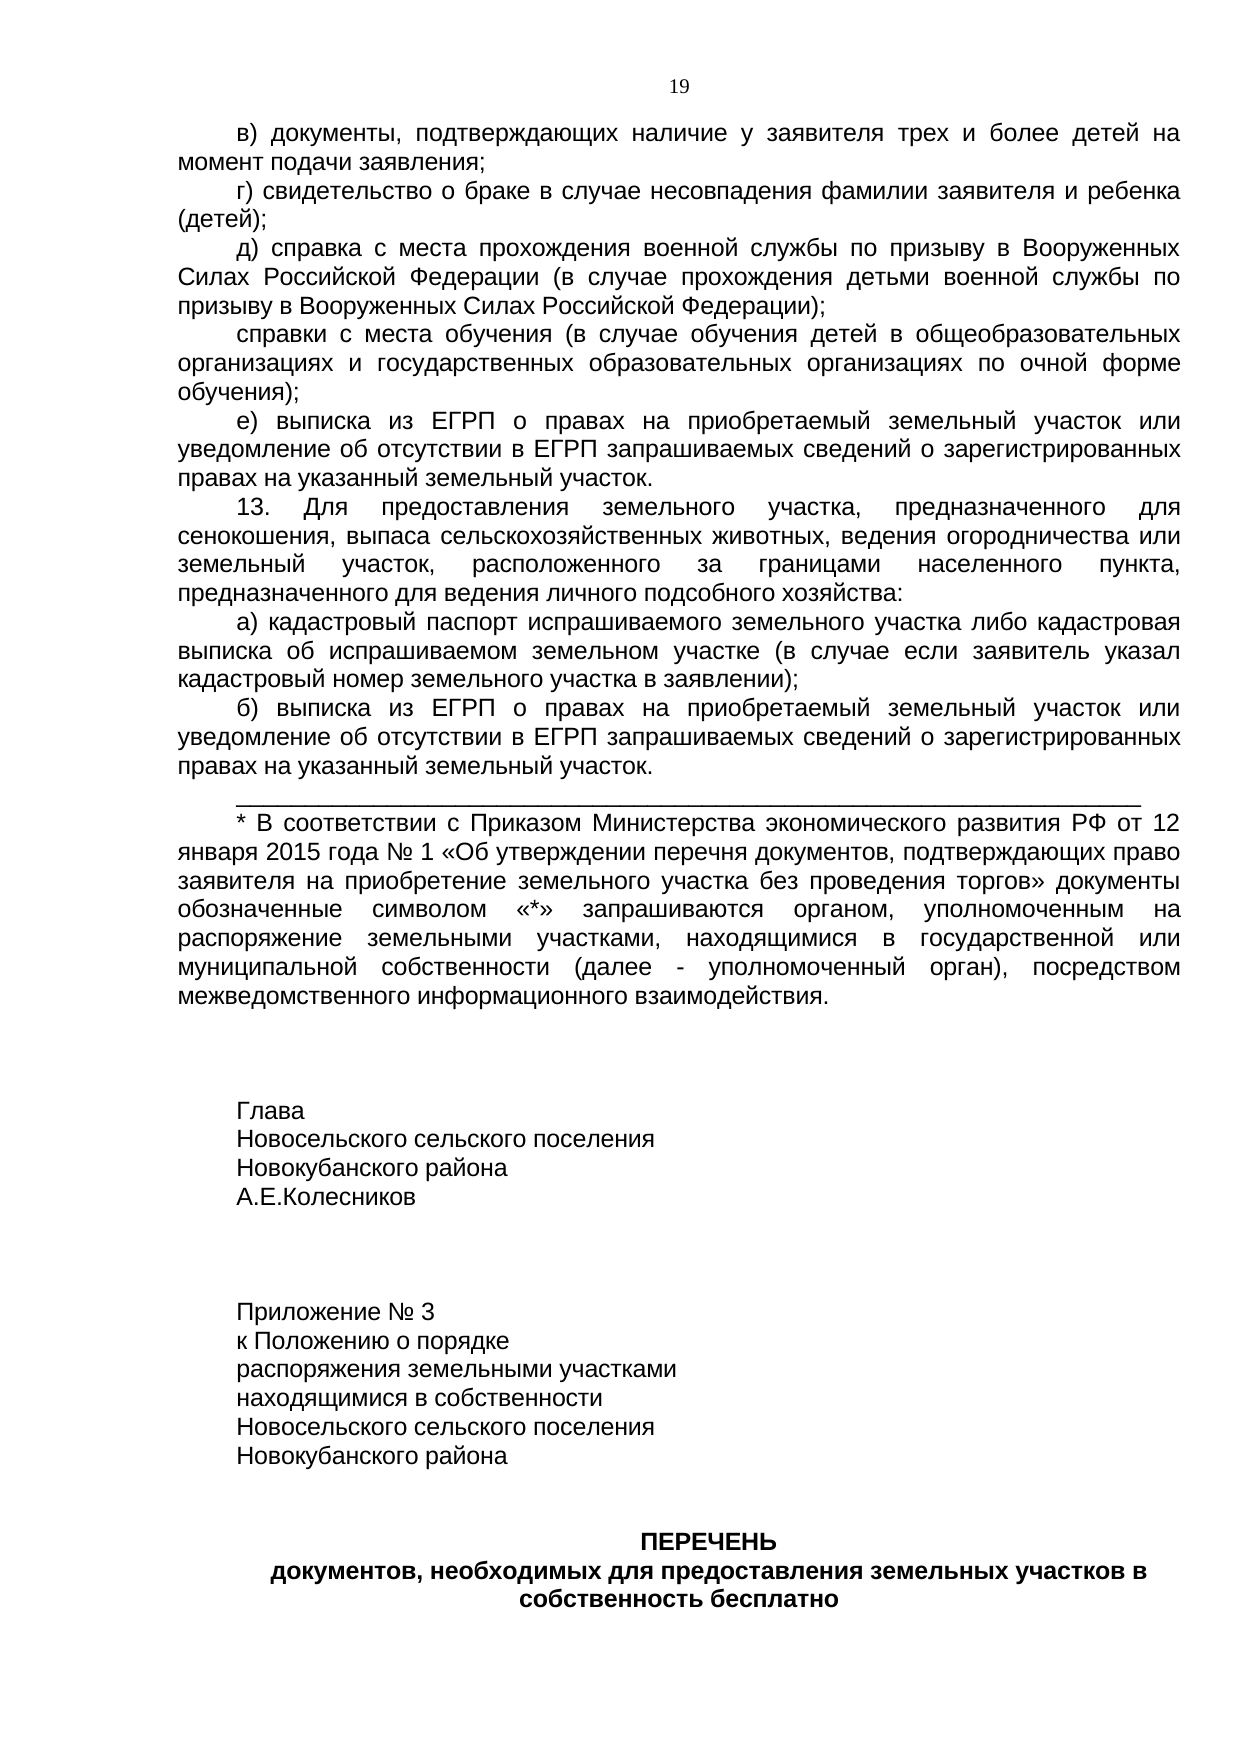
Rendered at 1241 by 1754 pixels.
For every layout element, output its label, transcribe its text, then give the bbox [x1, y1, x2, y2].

text а) кадастровый паспорт испрашиваемого земельного участка либо кадастровая выписка об испрашиваемом земельном участке (в случае если заявитель указал кадастровый номер земельного участка в заявлении); [177, 607, 1181, 693]
text А.Е.Колесников [177, 1182, 1181, 1211]
text Новокубанского района [177, 1441, 1181, 1469]
text Глава [177, 1096, 1181, 1124]
text Приложение № 3 [177, 1297, 1181, 1326]
text в) документы, подтверждающих наличие у заявителя трех и более детей на момент подачи заявления; [177, 118, 1181, 176]
text 13. Для предоставления земельного участка, предназначенного для сенокошения, выпаса сельскохозяйственных животных, ведения огородничества или земельный участок, расположенного за границами населенного пункта, предназначенного для ведения личного подсобного хозяйства: [177, 492, 1181, 607]
text находящимися в собственности [177, 1383, 1181, 1412]
text __________________________________________________________________ [177, 779, 1181, 808]
text Новокубанского района [177, 1153, 1181, 1182]
text документов, необходимых для предоставления земельных участков в собственность бесплатно [177, 1556, 1181, 1613]
text Новосельского сельского поселения [177, 1124, 1181, 1153]
text распоряжения земельными участками [177, 1354, 1181, 1383]
text ПЕРЕЧЕНЬ [177, 1527, 1181, 1556]
text е) выписка из ЕГРП о правах на приобретаемый земельный участок или уведомление об отсутствии в ЕГРП запрашиваемых сведений о зарегистрированных правах на указанный земельный участок. [177, 406, 1181, 492]
text * В соответствии с Приказом Министерства экономического развития РФ от 12 января 2015 года № 1 «Об утверждении перечня документов, подтверждающих право заявителя на приобретение земельного участка без проведения торгов» документы обозначенные символом «*» запрашиваются органом, уполномоченным на распоряжение земельными участками, находящимися в государственной или муниципальной собственности (далее - уполномоченный орган), посредством межведомственного информационного взаимодействия. [177, 808, 1181, 1009]
text д) справка с места прохождения военной службы по призыву в Вооруженных Силах Российской Федерации (в случае прохождения детьми военной службы по призыву в Вооруженных Силах Российской Федерации); [177, 233, 1181, 319]
text к Положению о порядке [177, 1326, 1181, 1354]
text б) выписка из ЕГРП о правах на приобретаемый земельный участок или уведомление об отсутствии в ЕГРП запрашиваемых сведений о зарегистрированных правах на указанный земельный участок. [177, 693, 1181, 779]
text г) свидетельство о браке в случае несовпадения фамилии заявителя и ребенка (детей); [177, 176, 1181, 233]
text справки с места обучения (в случае обучения детей в общеобразовательных организациях и государственных образовательных организациях по очной форме обучения); [177, 319, 1181, 406]
text Новосельского сельского поселения [177, 1412, 1181, 1441]
